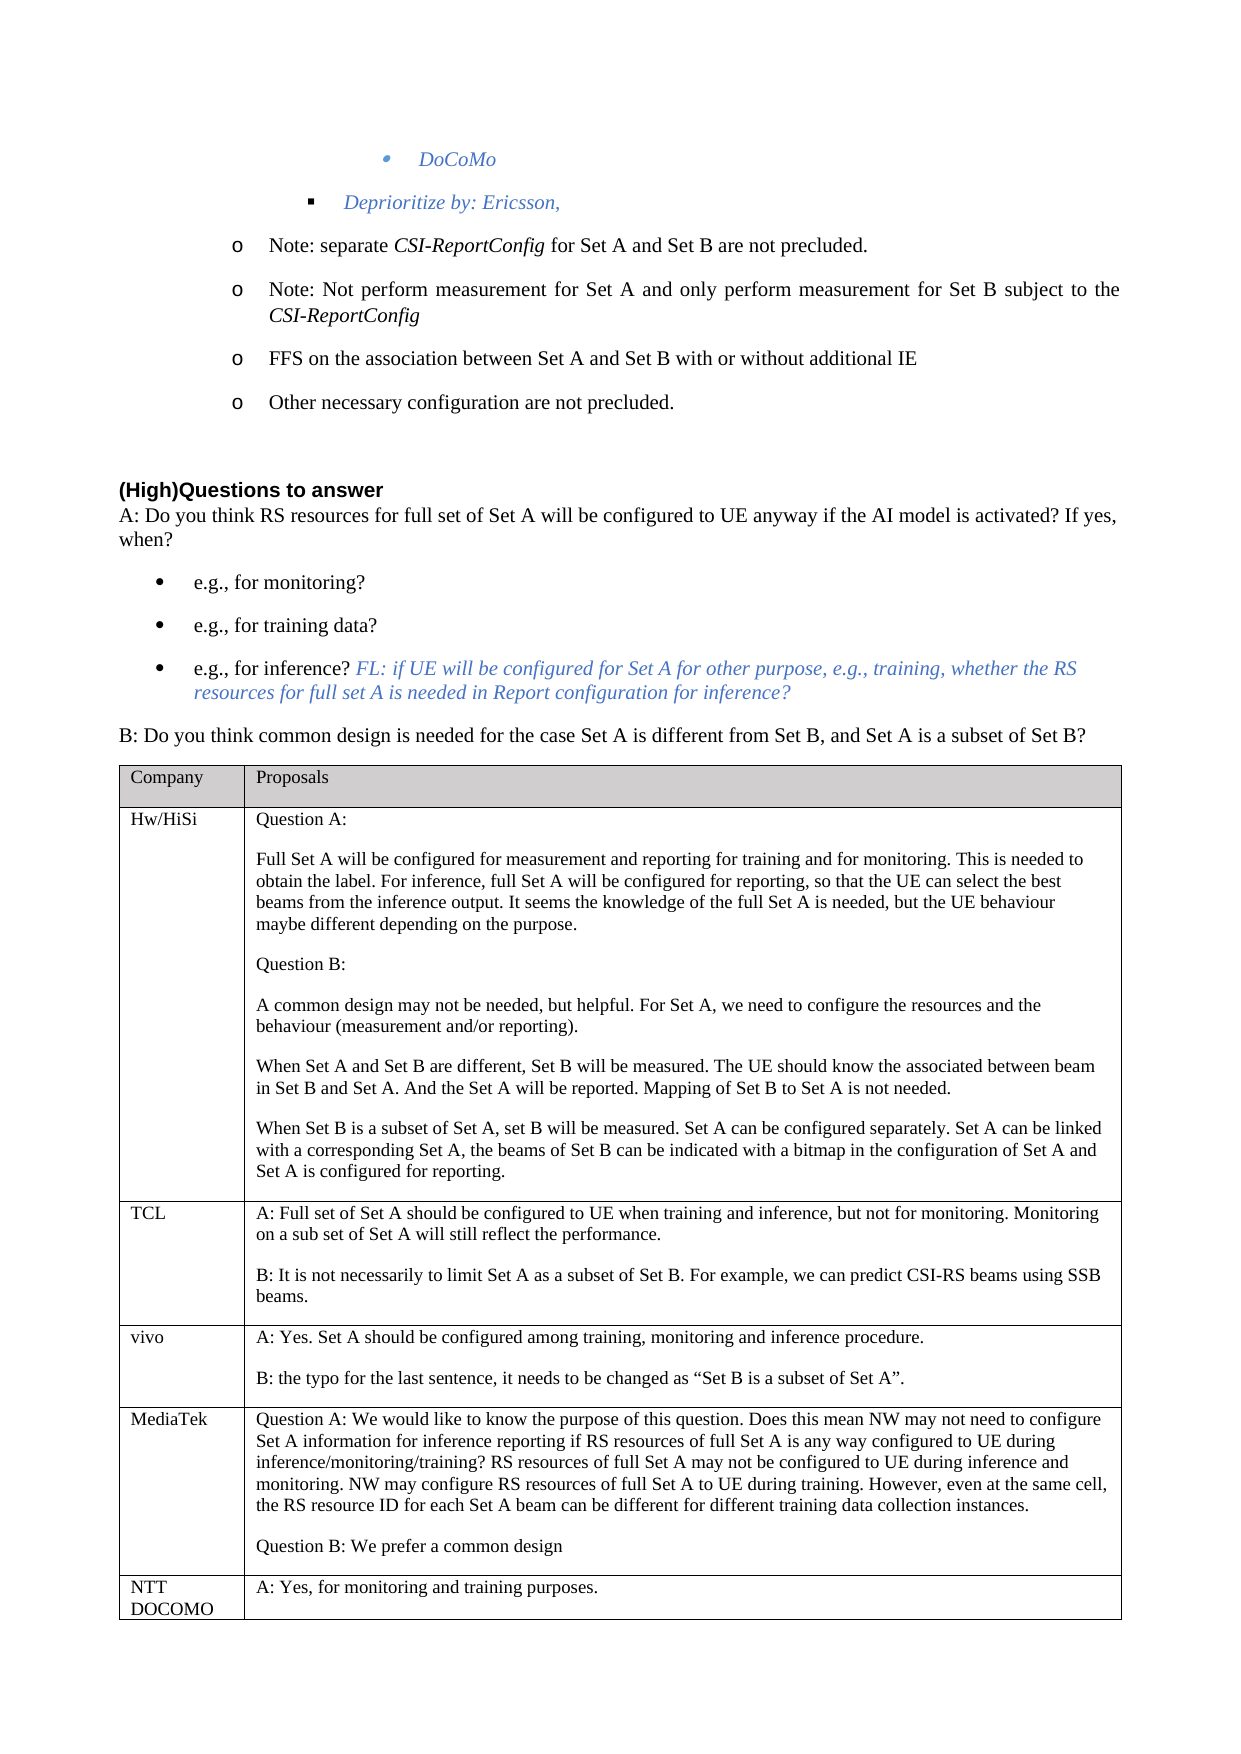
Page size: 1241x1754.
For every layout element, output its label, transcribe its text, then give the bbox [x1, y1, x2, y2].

list Note: Not perform measurement for Set A and only perform measurement for Set B subject to the CSI-ReportConfig [231, 277, 1122, 327]
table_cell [245, 1576, 1121, 1619]
text B: Do you think common design is needed for the case Set A is different from Set B, and Set A is a subset of Set B? [118, 723, 1122, 747]
table_header Company [120, 766, 244, 807]
list e.g., for training data? [156, 613, 1122, 637]
table_cell Question A: Full Set A will be configured for measurement and reporting for training and for monitoring. This is needed to obtain the label. For inference, full Set A will be configured for reporting, so that the UE can select the best beams from the inference output. It seems the knowledge of the full Set A is needed, but the UE behaviour maybe different depending on the purpose. Question B: A common design may not be needed, but helpful. For Set A, we need to configure the resources and the behaviour (measurement and/or reporting). When Set A and Set B are different, Set B will be measured. The UE should know the associated between beam in Set B and Set A. And the Set A will be reported. Mapping of Set B to Set A is not needed. When Set B is a subset of Set A, set B will be measured. Set A can be configured separately. Set A can be linked with a corresponding Set A, the beams of Set B can be indicated with a bitmap in the configuration of Set A and Set A is configured for reporting. [245, 808, 1121, 1201]
subtitle (High)Questions to answer [118, 477, 1122, 501]
table_cell A: Full set of Set A should be configured to UE when training and inference, but not for monitoring. Monitoring on a sub set of Set A will still reflect the performance. B: It is not necessarily to limit Set A as a subset of Set B. For example, we can predict CSI-RS beams using SSB beams. [245, 1202, 1121, 1325]
list Other necessary configuration are not precluded. [231, 390, 1122, 416]
table_cell vivo [120, 1326, 244, 1407]
table_cell NTT DOCOMO [120, 1576, 244, 1619]
list DoCoMo [381, 147, 1122, 171]
list FFS on the association between Set A and Set B with or without additional IE [231, 346, 1122, 371]
list e.g., for inference? FL: if UE will be configured for Set A for other purpose, e.g., training, whether the RS resources for full set A is needed in Report configuration for inference? [156, 656, 1122, 704]
table_cell MediaTek [120, 1408, 244, 1575]
text A: Do you think RS resources for full set of Set A will be configured to UE anyway if the AI model is activated? If yes, when? [118, 503, 1122, 551]
list e.g., for monitoring? [156, 570, 1122, 594]
table_header Proposals [245, 766, 1121, 807]
table_cell Question A: We would like to know the purpose of this question. Does this mean NW may not need to configure Set A information for inference reporting if RS resources of full Set A is any way configured to UE during inference/monitoring/training? RS resources of full Set A may not be configured to UE during inference and monitoring. NW may configure RS resources of full Set A to UE during training. However, even at the same cell, the RS resource ID for each Set A beam can be different for different training data collection instances. Question B: We prefer a common design [245, 1408, 1121, 1575]
table_cell TCL [120, 1202, 244, 1325]
table_cell A: Yes. Set A should be configured among training, monitoring and inference procedure. B: the typo for the last sentence, it needs to be changed as “Set B is a subset of Set A”. [245, 1326, 1121, 1407]
list Note: separate CSI-ReportConfig for Set A and Set B are not precluded. [231, 233, 1122, 258]
table_cell Hw/HiSi [120, 808, 244, 1201]
list Deprioritize by: Ericsson, [306, 190, 1122, 214]
